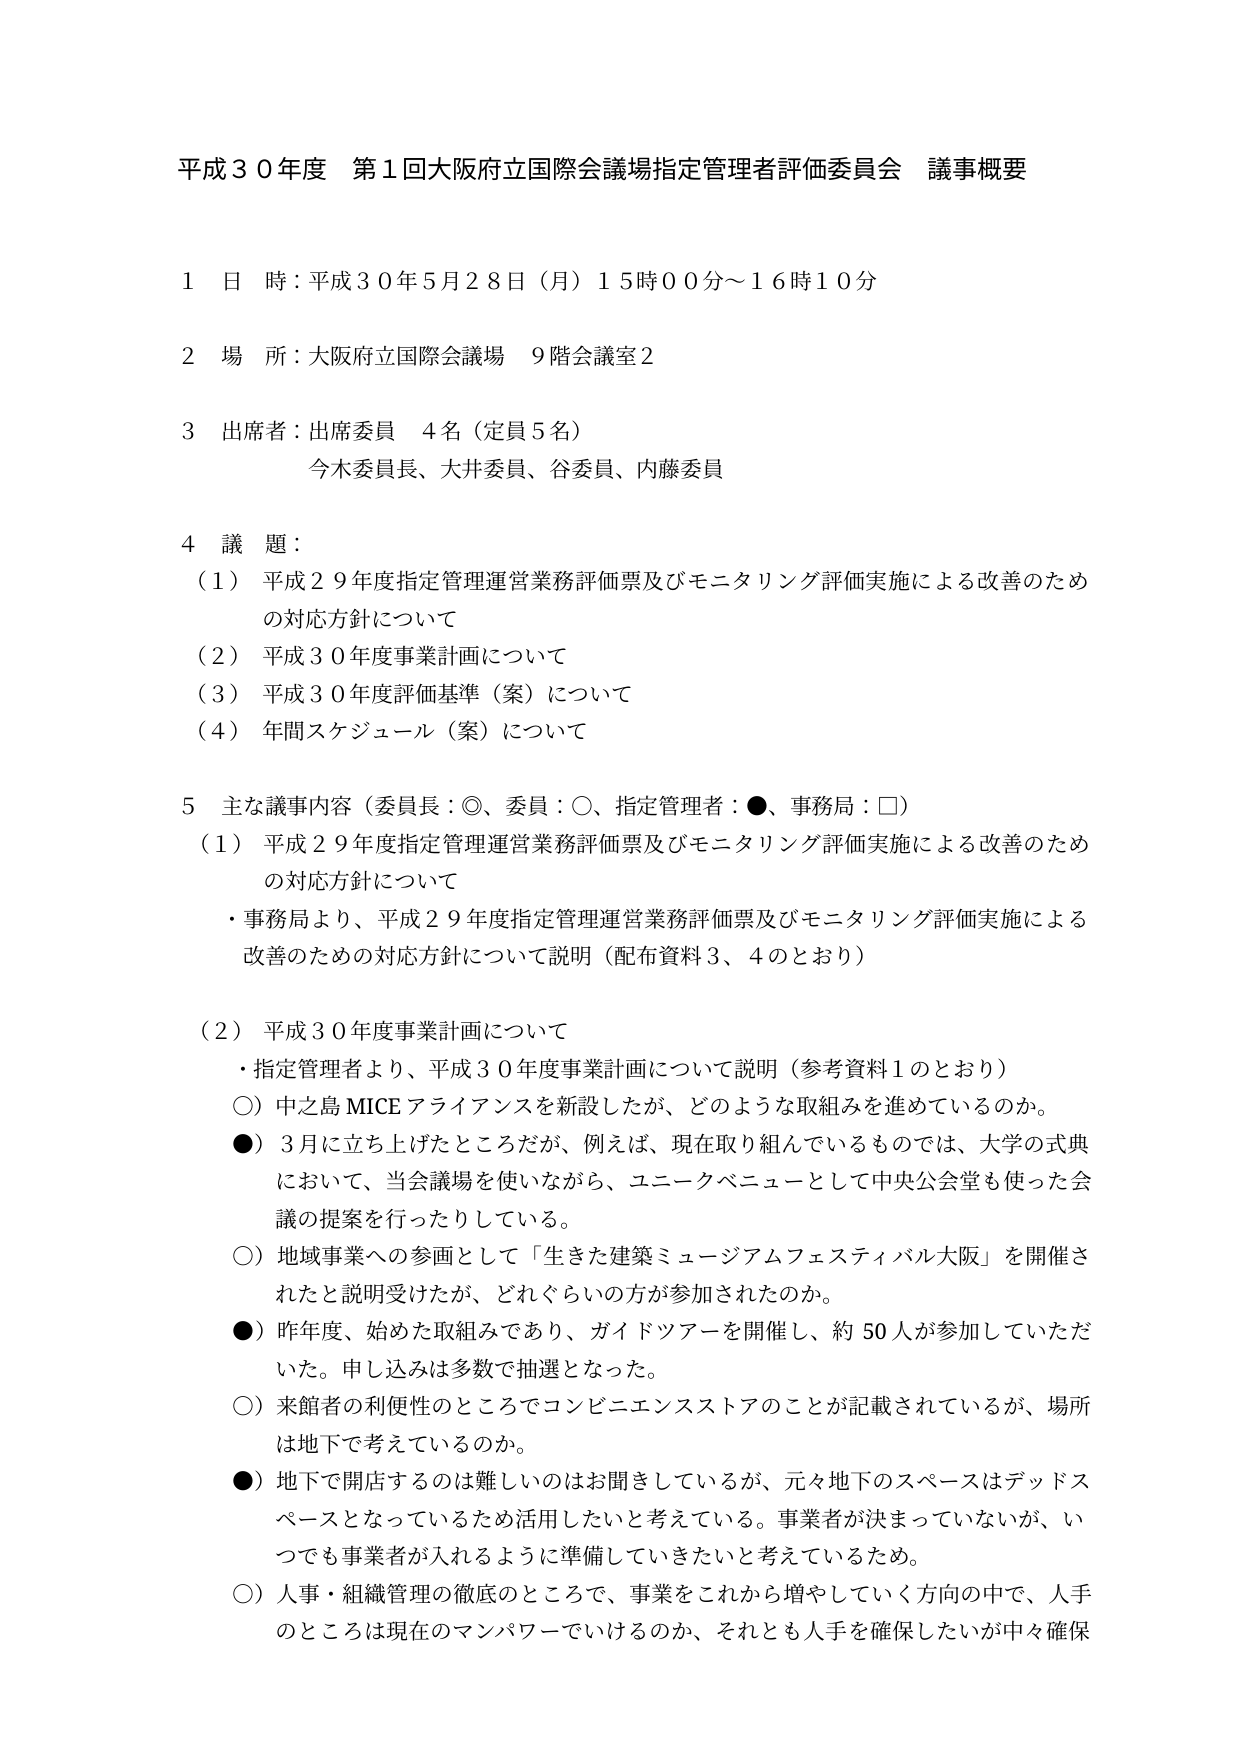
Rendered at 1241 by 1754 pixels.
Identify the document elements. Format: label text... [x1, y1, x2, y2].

text ４ 議 題： [177, 524, 1092, 562]
subtitle 平成３０年度 第１回大阪府立国際会議場指定管理者評価委員会 議事概要 [177, 149, 1092, 187]
text ・事務局より、平成２９年度指定管理運営業務評価票及びモニタリング評価実施による 改善のための対応方針について説明（配布資料３、４のとおり） [221, 899, 1092, 974]
list 平成２９年度指定管理運営業務評価票及びモニタリング評価実施による改善のための対応方針について [185, 562, 1092, 637]
list 平成３０年度評価基準（案）について [185, 674, 1092, 712]
text ２ 場 所：大阪府立国際会議場 ９階会議室２ [177, 337, 1092, 374]
text ３ 出席者：出席委員 ４名（定員５名） [177, 412, 1092, 449]
text ○）地域事業への参画として「生きた建築ミュージアムフェスティバル大阪」を開催されたと説明受けたが、どれぐらいの方が参加されたのか。 [188, 1237, 1092, 1312]
text ・指定管理者より、平成３０年度事業計画について説明（参考資料１のとおり） [188, 1049, 1092, 1087]
list 平成３０年度事業計画について [185, 637, 1092, 674]
list 平成３０年度事業計画について [188, 1012, 1092, 1049]
text ○）来館者の利便性のところでコンビニエンスストアのことが記載されているが、場所は地下で考えているのか。 [188, 1387, 1092, 1462]
list 年間スケジュール（案）について [185, 712, 1092, 749]
text ●）３月に立ち上げたところだが、例えば、現在取り組んでいるものでは、大学の式典において、当会議場を使いながら、ユニークベニューとして中央公会堂も使った会議の提案を行ったりしている。 [188, 1124, 1092, 1237]
text ●）地下で開店するのは難しいのはお聞きしているが、元々地下のスペースはデッドスペースとなっているため活用したいと考えている。事業者が決まっていないが、い [188, 1462, 1092, 1537]
text ●）昨年度、始めた取組みであり、ガイドツアーを開催し、約50人が参加していただいた。申し込みは多数で抽選となった。 [188, 1312, 1092, 1387]
text ５ 主な議事内容（委員長：◎、委員：○、指定管理者：●、事務局：□） [177, 787, 1092, 824]
text １ 日 時：平成３０年５月２８日（月）１５時００分～１６時１０分 [177, 262, 1092, 299]
list 平成２９年度指定管理運営業務評価票及びモニタリング評価実施による改善のための対応方針について [188, 824, 1092, 899]
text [188, 1574, 1092, 1649]
text ○）中之島MICEアライアンスを新設したが、どのような取組みを進めているのか。 [188, 1087, 1092, 1124]
text 今木委員長、大井委員、谷委員、内藤委員 [177, 449, 1092, 487]
text つでも事業者が入れるように準備していきたいと考えているため。 [188, 1537, 1092, 1574]
